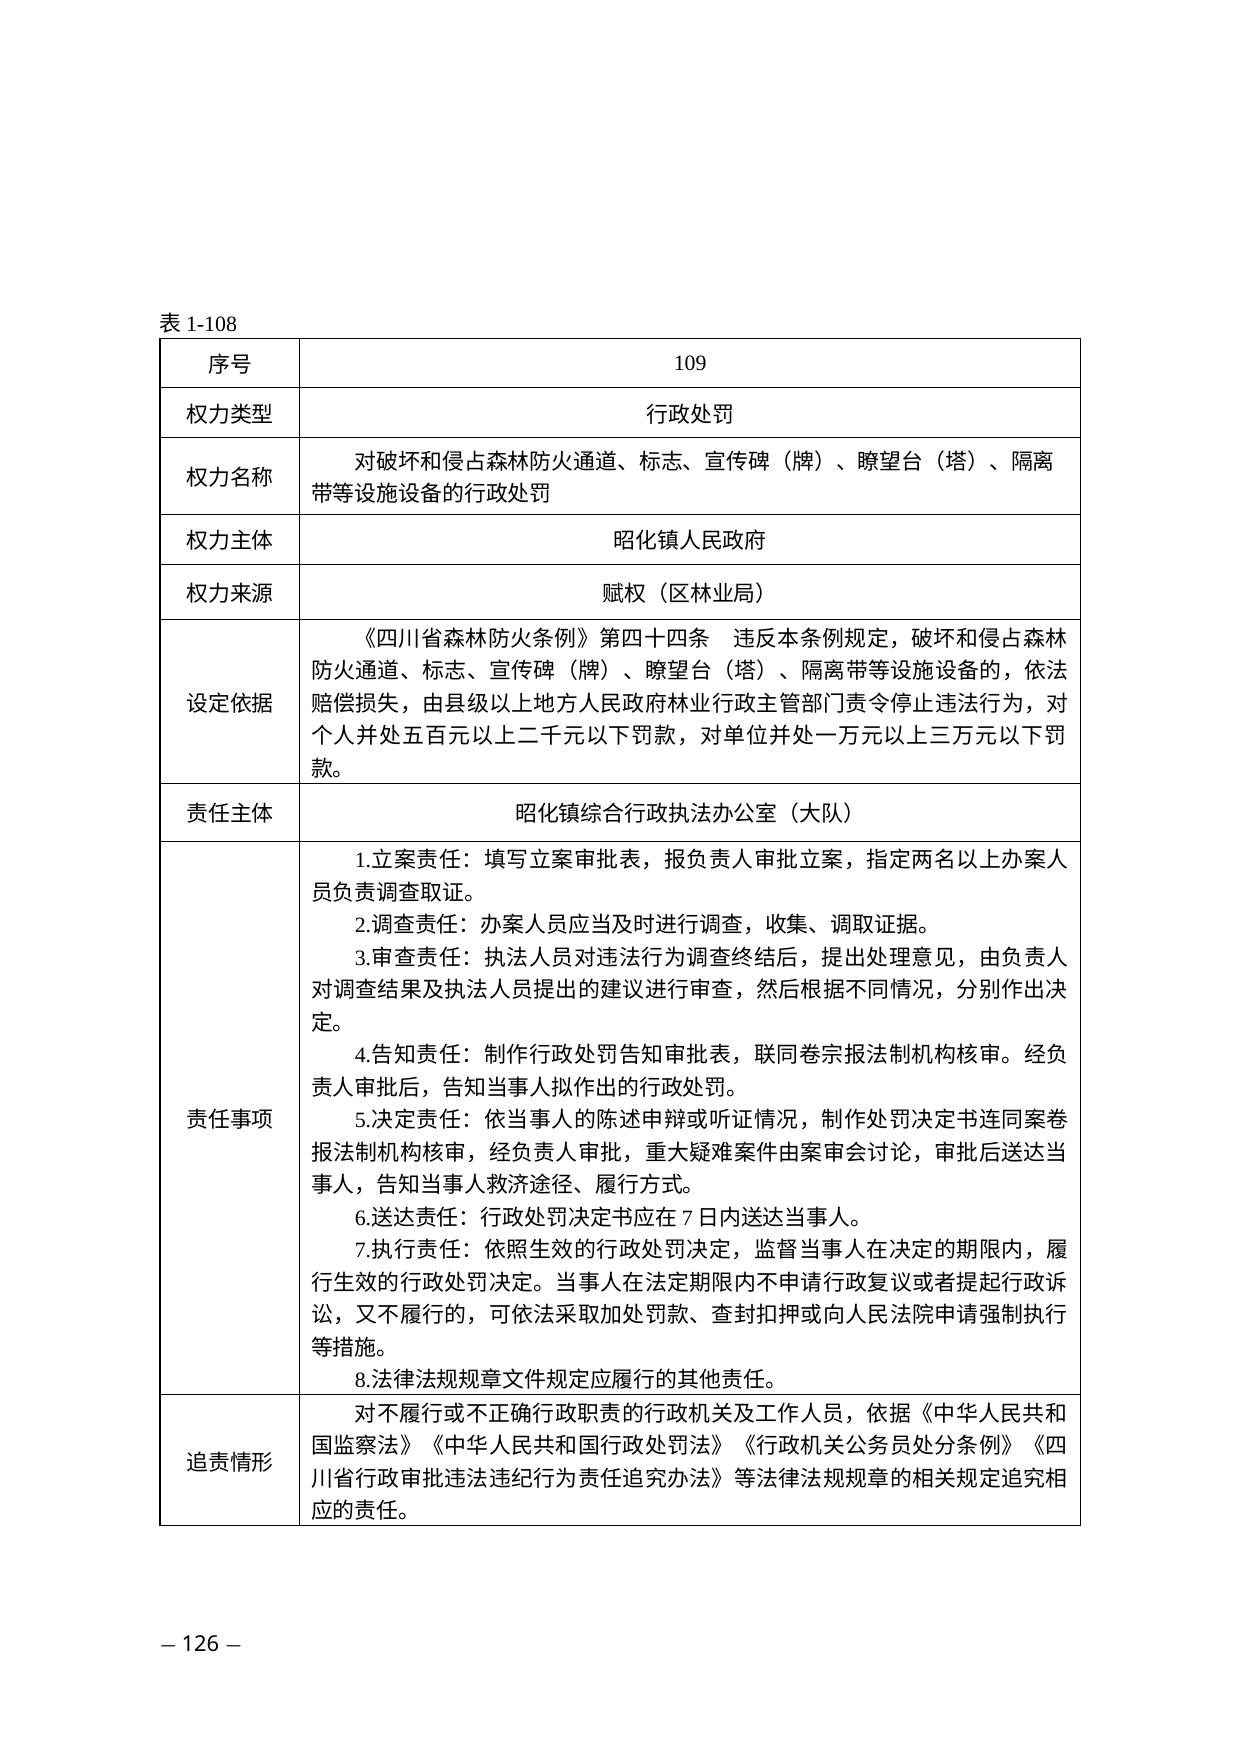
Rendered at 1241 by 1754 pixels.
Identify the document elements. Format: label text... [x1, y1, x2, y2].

table_cell 1.立案责任：填写立案审批表，报负责人审批立案，指定两名以上办案人员负责调查取证。 2.调查责任：办案人员应当及时进行调查，收集、调取证据。 3.审查责任：执法人员对违法行为调查终结后，提出处理意见，由负责人对调查结果及执法人员提出的建议进行审查，然后根据不同情况，分别作出决定。 4.告知责任：制作行政处罚告知审批表，联同卷宗报法制机构核审。经负责人审批后，告知当事人拟作出的行政处罚。 5.决定责任：依当事人的陈述申辩或听证情况，制作处罚决定书连同案卷报法制机构核审，经负责人审批，重大疑难案件由案审会讨论，审批后送达当事人，告知当事人救济途径、履行方式。 6.送达责任：行政处罚决定书应在7日内送达当事人。 7.执行责任：依照生效的行政处罚决定，监督当事人在决定的期限内，履行生效的行政处罚决定。当事人在法定期限内不申请行政复议或者提起行政诉讼，又不履行的，可依法采取加处罚款、查封扣押或向人民法院申请强制执行等措施。 8.法律法规规章文件规定应履行的其他责任。 [300, 842, 1080, 1394]
table_cell 权力主体 [161, 515, 299, 564]
table_cell 权力来源 [161, 565, 299, 619]
table_cell 权力名称 [161, 438, 299, 514]
table_cell 责任事项 [161, 842, 299, 1394]
table_cell 赋权（区林业局） [300, 565, 1080, 619]
table_cell 《四川省森林防火条例》第四十四条 违反本条例规定，破坏和侵占森林防火通道、标志、宣传碑（牌）、瞭望台（塔）、隔离带等设施设备的，依法赔偿损失，由县级以上地方人民政府林业行政主管部门责令停止违法行为，对个人并处五百元以上二千元以下罚款，对单位并处一万元以上三万元以下罚款。 [300, 620, 1080, 783]
table_cell 责任主体 [161, 784, 299, 841]
table_cell 昭化镇综合行政执法办公室（大队） [300, 784, 1080, 841]
text 表1-108 [159, 305, 1081, 338]
table_cell 权力类型 [161, 388, 299, 437]
table_cell 对破坏和侵占森林防火通道、标志、宣传碑（牌）、瞭望台（塔）、隔离带等设施设备的行政处罚 [300, 438, 1080, 514]
table_header 109 [300, 339, 1080, 387]
table_header 序号 [161, 339, 299, 387]
table_cell 设定依据 [161, 620, 299, 783]
table_cell 追责情形 [161, 1395, 299, 1525]
table_cell 对不履行或不正确行政职责的行政机关及工作人员，依据《中华人民共和国监察法》《中华人民共和国行政处罚法》《行政机关公务员处分条例》《四川省行政审批违法违纪行为责任追究办法》等法律法规规章的相关规定追究相应的责任。 [300, 1395, 1080, 1525]
table_cell 行政处罚 [300, 388, 1080, 437]
table_cell 昭化镇人民政府 [300, 515, 1080, 564]
